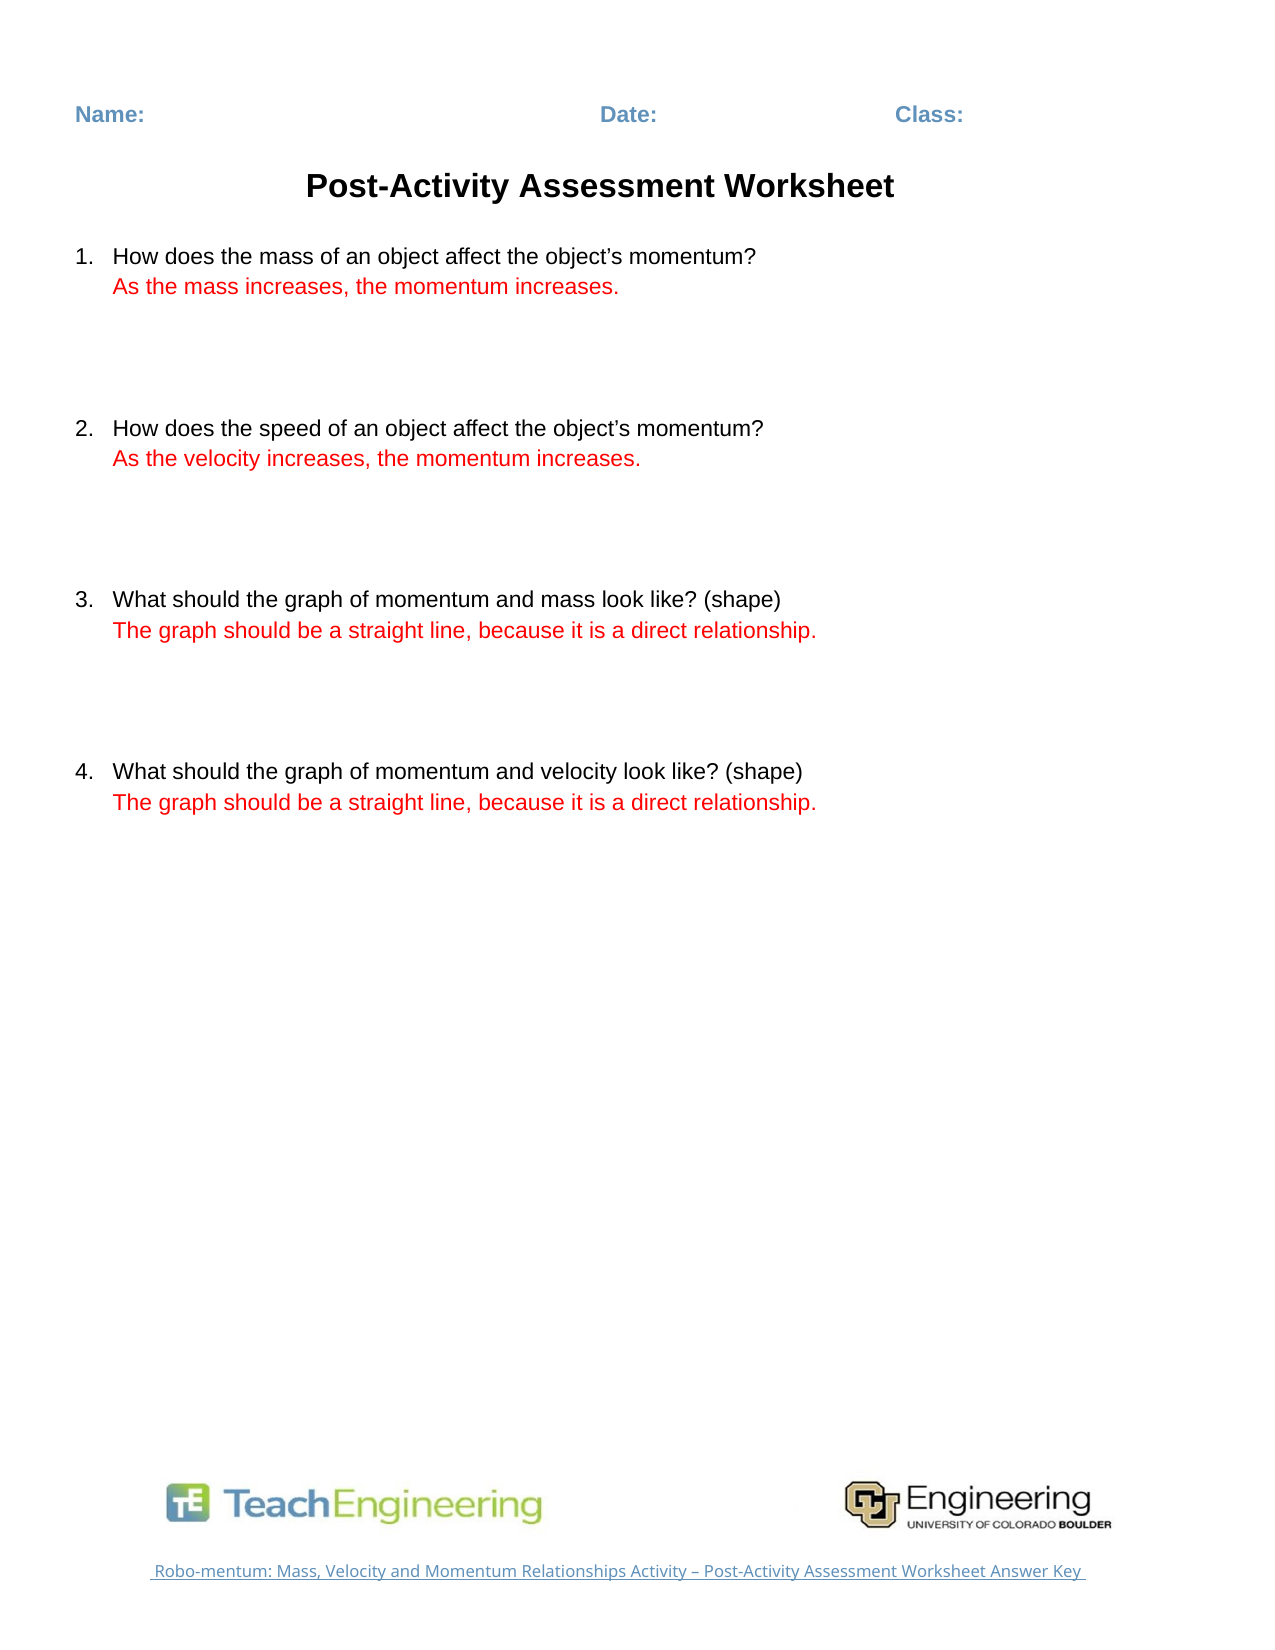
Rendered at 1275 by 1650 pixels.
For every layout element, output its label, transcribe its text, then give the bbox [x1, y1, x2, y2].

list What should the graph of momentum and velocity look like? (shape) [75, 758, 1125, 784]
picture [150, 1468, 1129, 1546]
list How does the speed of an object affect the object’s momentum? [75, 414, 1125, 441]
list The graph should be a straight line, because it is a direct relationship. [112, 788, 1125, 815]
list What should the graph of momentum and mass look like? (shape) [75, 586, 1125, 613]
list The graph should be a straight line, because it is a direct relationship. [112, 617, 1125, 643]
list As the velocity increases, the momentum increases. [112, 445, 1125, 471]
text Post-Activity Assessment Worksheet [75, 166, 1125, 204]
list How does the mass of an object affect the object’s momentum? [75, 243, 1125, 269]
list As the mass increases, the momentum increases. [112, 273, 1125, 299]
